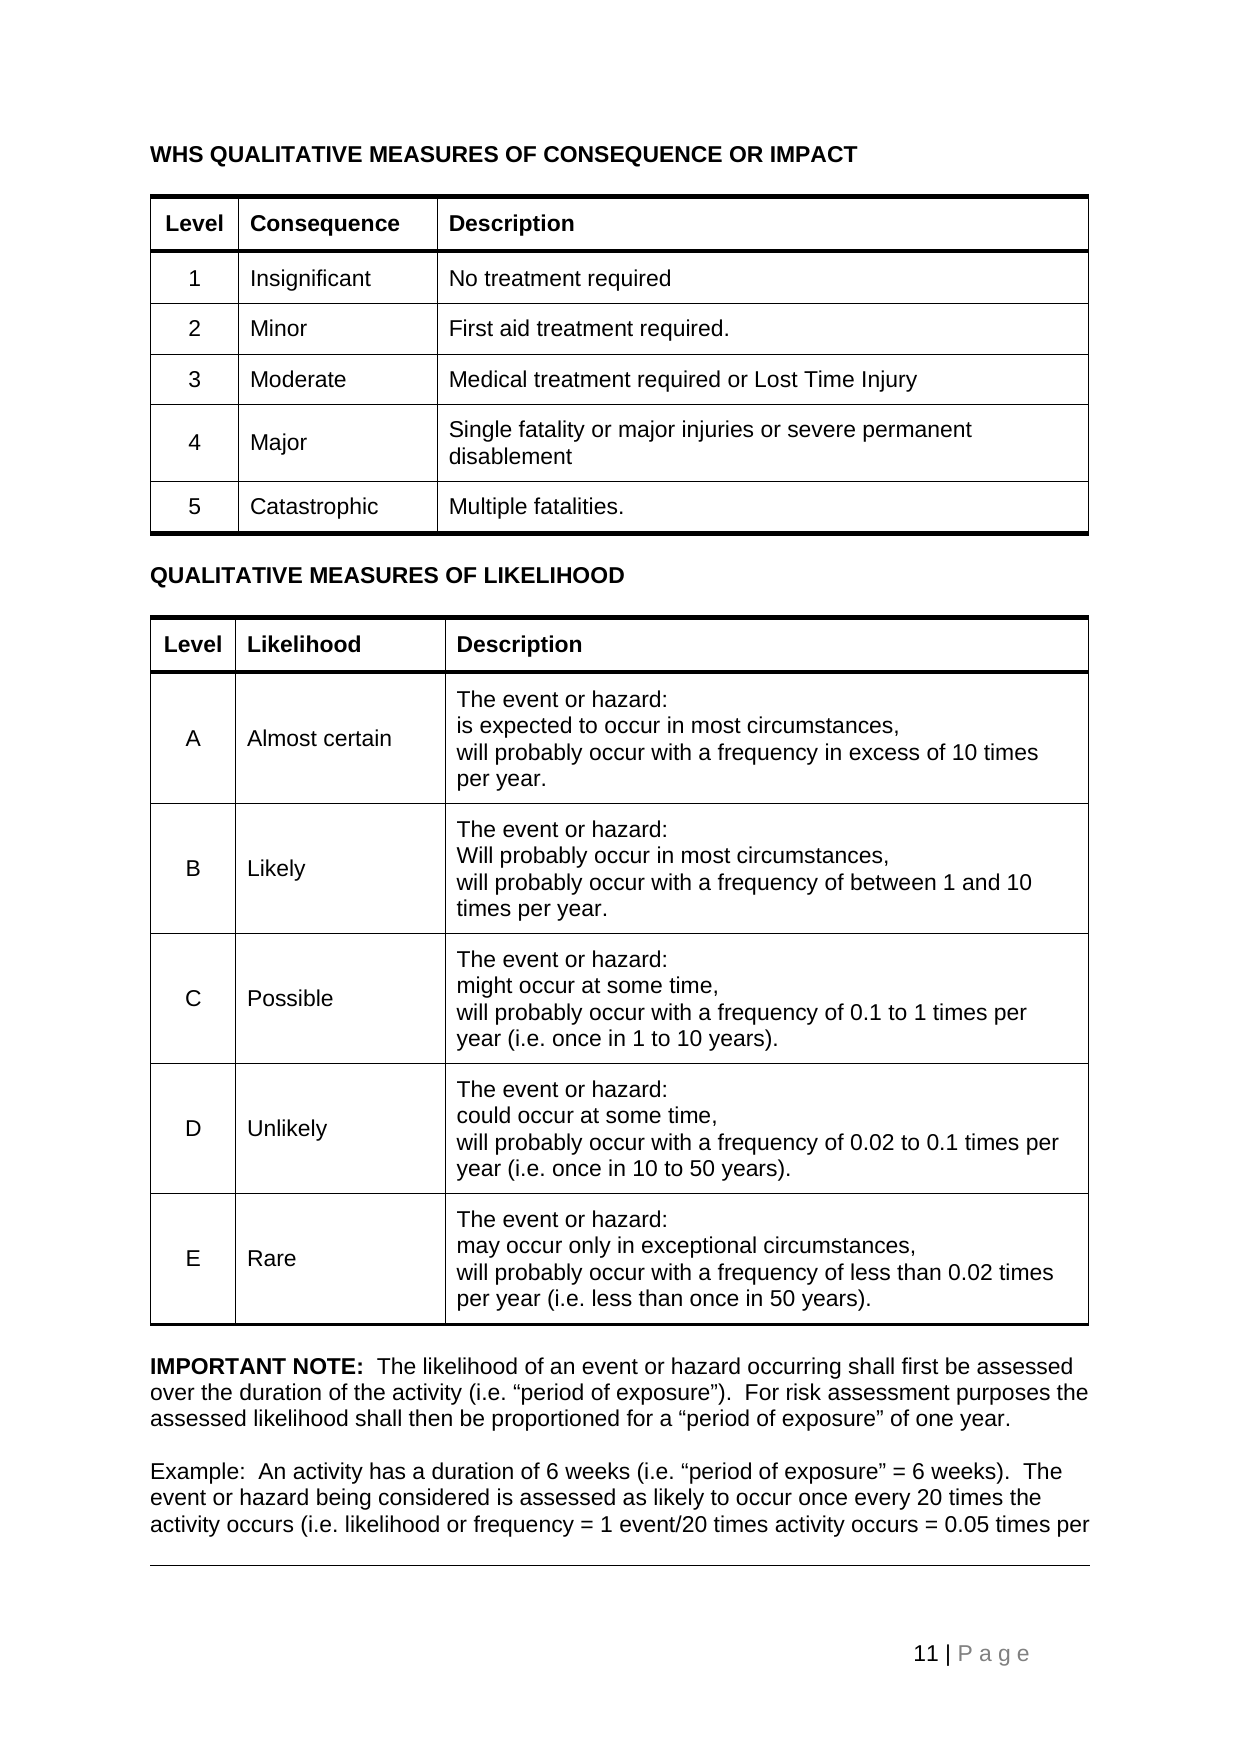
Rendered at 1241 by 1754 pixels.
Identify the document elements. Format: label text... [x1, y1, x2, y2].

table_cell D [151, 1064, 235, 1193]
table_cell The event or hazard: could occur at some time, will probably occur with a frequency of 0.02 to 0.1 times per year (i.e. once in 10 to 50 years). [446, 1064, 1088, 1193]
table_cell Unlikely [236, 1064, 445, 1193]
table_cell No treatment required [438, 253, 1088, 303]
table_cell The event or hazard: may occur only in exceptional circumstances, will probably occur with a frequency of less than 0.02 times per year (i.e. less than once in 50 years). [446, 1194, 1088, 1323]
table_header Level [151, 199, 238, 248]
table_cell The event or hazard: Will probably occur in most circumstances, will probably occur with a frequency of between 1 and 10 times per year. [446, 804, 1088, 933]
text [150, 1458, 1090, 1537]
table_cell A [151, 674, 235, 803]
table_cell Almost certain [236, 674, 445, 803]
table_header Likelihood [236, 620, 445, 669]
table_cell 5 [151, 482, 238, 531]
table_cell Likely [236, 804, 445, 933]
table_cell Moderate [239, 355, 437, 404]
table_cell Rare [236, 1194, 445, 1323]
text WHS QUALITATIVE MEASURES OF CONSEQUENCE OR IMPACT [150, 141, 1090, 168]
text IMPORTANT NOTE: The likelihood of an event or hazard occurring shall first be assessed over the duration of the activity (i.e. “period of exposure”). For risk assessment purposes the assessed likelihood shall then be proportioned for a “period of exposure” of one year. [150, 1353, 1090, 1432]
table_cell Catastrophic [239, 482, 437, 531]
table_cell First aid treatment required. [438, 304, 1088, 353]
table_cell 3 [151, 355, 238, 404]
table_header Description [438, 199, 1088, 248]
table_cell 1 [151, 253, 238, 303]
table_header Level [151, 620, 235, 669]
table_cell 4 [151, 405, 238, 481]
table_header Consequence [239, 199, 437, 248]
table_cell Multiple fatalities. [438, 482, 1088, 531]
table_cell C [151, 934, 235, 1063]
table_cell The event or hazard: is expected to occur in most circumstances, will probably occur with a frequency in excess of 10 times per year. [446, 674, 1088, 803]
table_cell Single fatality or major injuries or severe permanent disablement [438, 405, 1088, 481]
table_cell Major [239, 405, 437, 481]
table_cell B [151, 804, 235, 933]
table_cell Insignificant [239, 253, 437, 303]
text QUALITATIVE MEASURES OF LIKELIHOOD [150, 562, 1090, 588]
table_cell 2 [151, 304, 238, 353]
table_header Description [446, 620, 1088, 669]
table_cell The event or hazard: might occur at some time, will probably occur with a frequency of 0.1 to 1 times per year (i.e. once in 1 to 10 years). [446, 934, 1088, 1063]
table_cell Possible [236, 934, 445, 1063]
table_cell Minor [239, 304, 437, 353]
table_cell Medical treatment required or Lost Time Injury [438, 355, 1088, 404]
table_cell E [151, 1194, 235, 1323]
